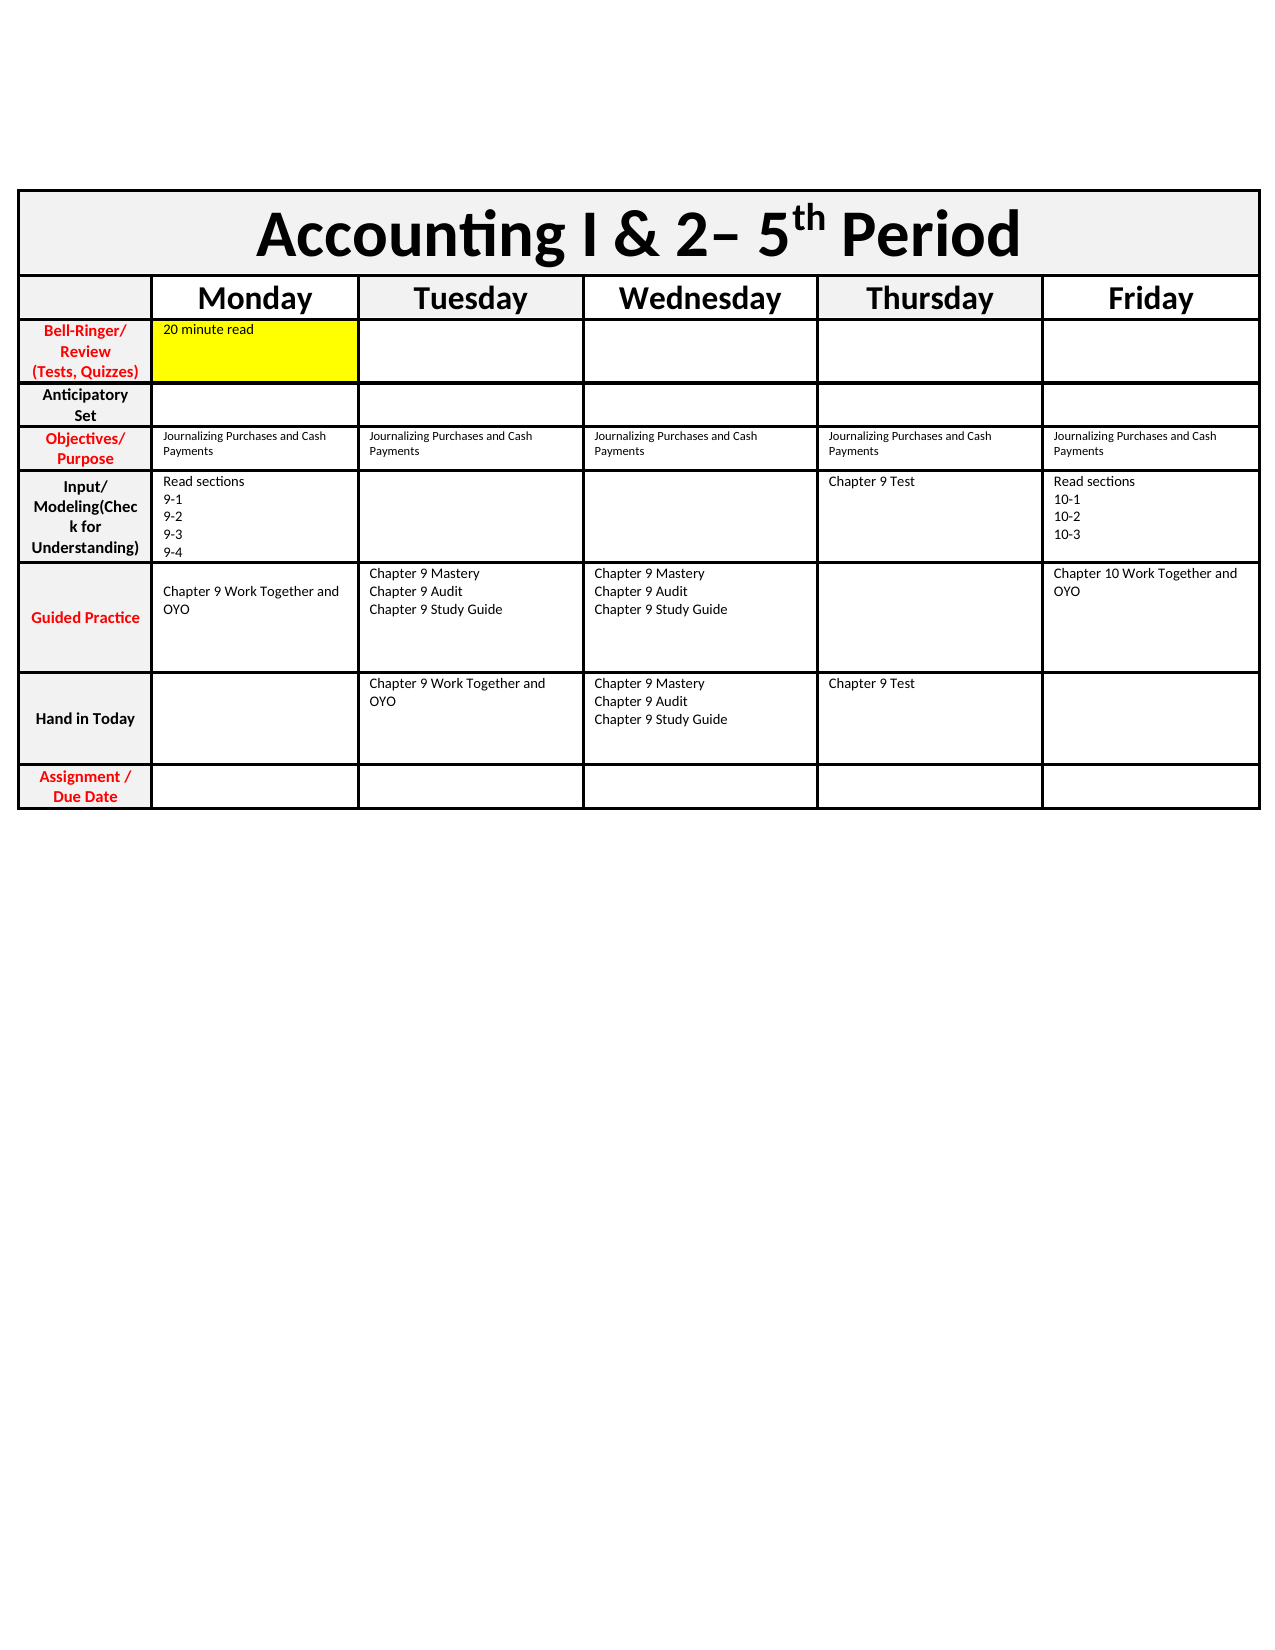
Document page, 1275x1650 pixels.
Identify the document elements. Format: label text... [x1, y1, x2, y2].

table_cell [153, 385, 357, 425]
table_cell [20, 277, 150, 317]
table_cell [1044, 385, 1258, 425]
table_cell Chapter 9 Test [819, 472, 1041, 561]
table_cell Journalizing Purchases and Cash Payments [153, 428, 357, 469]
table_cell Chapter 9 Mastery Chapter 9 Audit Chapter 9 Study Guide [360, 564, 582, 671]
table_cell Chapter 9 Work Together and OYO [360, 674, 582, 763]
table_cell [819, 766, 1041, 807]
table_cell Read sections 9-1 9-2 9-3 9-4 [153, 472, 357, 561]
table_cell [153, 766, 357, 807]
table_cell Friday [1044, 277, 1258, 317]
table_cell [1044, 766, 1258, 807]
table_cell [819, 321, 1041, 381]
table_cell [1044, 321, 1258, 381]
table_cell Thursday [819, 277, 1041, 317]
table_cell Journalizing Purchases and Cash Payments [585, 428, 816, 469]
table_cell Chapter 9 Work Together and OYO [153, 564, 357, 671]
table_cell Anticipatory Set [20, 385, 150, 425]
table_cell Journalizing Purchases and Cash Payments [360, 428, 582, 469]
table_cell Assignment / Due Date [20, 766, 150, 807]
table_cell [360, 472, 582, 561]
table_cell [585, 321, 816, 381]
table_cell Chapter 9 Mastery Chapter 9 Audit Chapter 9 Study Guide [585, 564, 816, 671]
table_cell Guided Practice [20, 564, 150, 671]
table_cell Bell-Ringer/Review (Tests, Quizzes) [20, 321, 150, 381]
table_cell [819, 385, 1041, 425]
table_cell Chapter 10 Work Together and OYO [1044, 564, 1258, 671]
table_cell [360, 766, 582, 807]
table_cell Read sections 10-1 10-2 10-3 [1044, 472, 1258, 561]
table_cell [819, 564, 1041, 671]
table_cell Chapter 9 Test [819, 674, 1041, 763]
table_cell [585, 385, 816, 425]
table_cell Monday [153, 277, 357, 317]
table_cell Journalizing Purchases and Cash Payments [1044, 428, 1258, 469]
table_header Accounting I & 2– 5th Period [20, 192, 1258, 273]
table_cell Hand in Today [20, 674, 150, 763]
table_cell Journalizing Purchases and Cash Payments [819, 428, 1041, 469]
table_cell [585, 472, 816, 561]
table_cell [153, 674, 357, 763]
table_cell Wednesday [585, 277, 816, 317]
table_cell Input/Modeling(Check for Understanding) [20, 472, 150, 561]
table_cell Objectives/ Purpose [20, 428, 150, 469]
table_cell [1044, 674, 1258, 763]
table_cell Tuesday [360, 277, 582, 317]
table_cell [585, 766, 816, 807]
table_cell [360, 321, 582, 381]
table_cell 20 minute read [153, 321, 357, 381]
table_cell Chapter 9 Mastery Chapter 9 Audit Chapter 9 Study Guide [585, 674, 816, 763]
table_cell [360, 385, 582, 425]
